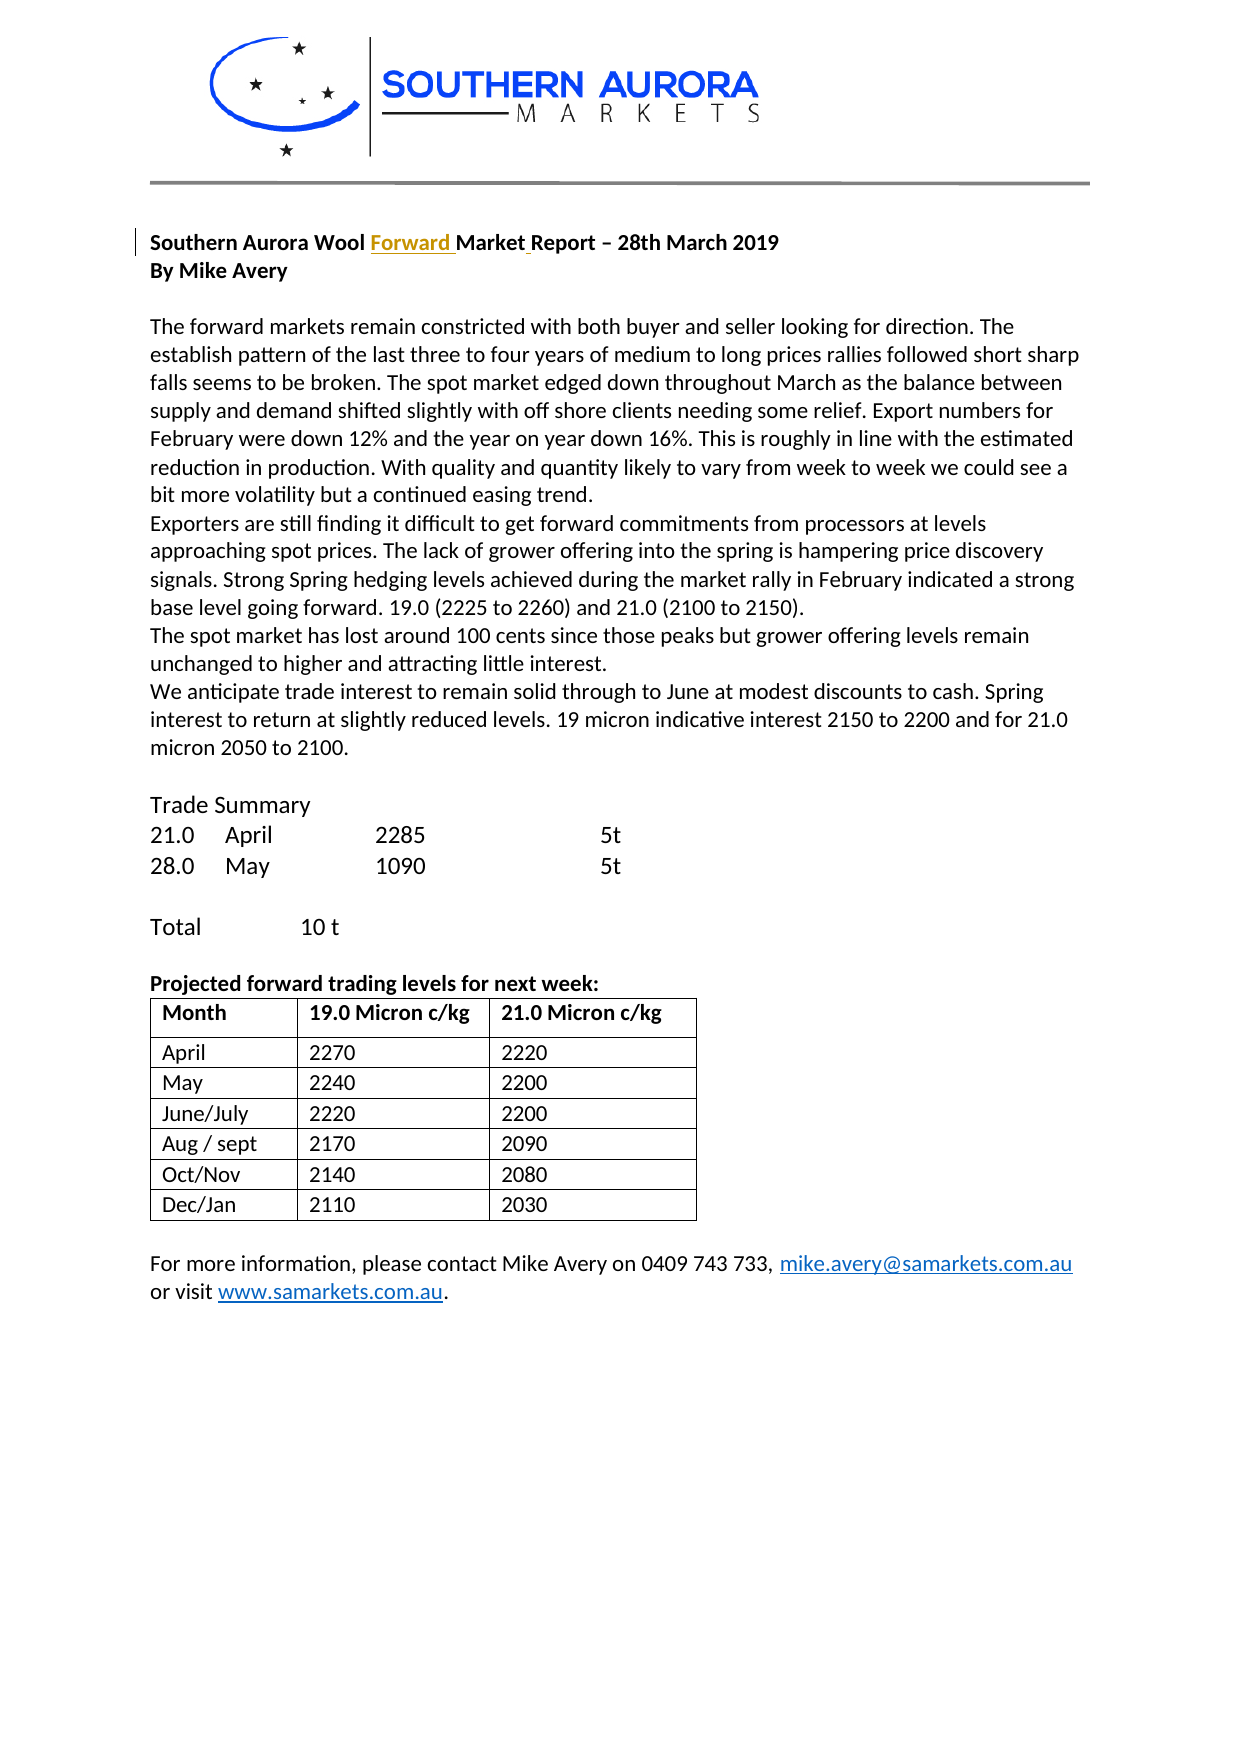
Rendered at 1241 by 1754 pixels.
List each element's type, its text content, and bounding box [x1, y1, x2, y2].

table_cell 2200 [490, 1099, 696, 1128]
table_cell April [151, 1038, 297, 1067]
table_cell 2030 [490, 1190, 696, 1220]
text Total 10 t [150, 911, 1090, 941]
text By Mike Avery [150, 256, 1090, 284]
table_cell Oct/Nov [151, 1160, 297, 1189]
text Exporters are still finding it difficult to get forward commitments from processors at levels approaching spot prices. The lack of grower offering into the spring is hampering price discovery signals. Strong Spring hedging levels achieved during the market rally in February indicated a strong base level going forward. 19.0 (2225 to 2260) and 21.0 (2100 to 2150). [150, 509, 1090, 621]
table_cell 2240 [298, 1068, 489, 1098]
picture [176, 14, 780, 175]
table_cell May [151, 1068, 297, 1098]
text For more information, please contact Mike Avery on 0409 743 733, mike.avery@samarkets.com.au or visit www.samarkets.com.au. [150, 1249, 1090, 1305]
table_header Month [151, 999, 297, 1037]
text We anticipate trade interest to remain solid through to June at modest discounts to cash. Spring interest to return at slightly reduced levels. 19 micron indicative interest 2150 to 2200 and for 21.0 micron 2050 to 2100. [150, 677, 1090, 761]
table_cell 2090 [490, 1129, 696, 1159]
text The forward markets remain constricted with both buyer and seller looking for direction. The establish pattern of the last three to four years of medium to long prices rallies followed short sharp falls seems to be broken. The spot market edged down throughout March as the balance between supply and demand shifted slightly with off shore clients needing some relief. Export numbers for February were down 12% and the year on year down 16%. This is roughly in line with the estimated reduction in production. With quality and quantity likely to vary from week to week we could see a bit more volatility but a continued easing trend. [150, 312, 1090, 509]
table_cell 2220 [490, 1038, 696, 1067]
table_cell 2110 [298, 1190, 489, 1220]
text Projected forward trading levels for next week: [150, 969, 1090, 997]
table_cell 2220 [298, 1099, 489, 1128]
table_header 21.0 Micron c/kg [490, 999, 696, 1037]
text 28.0 May 1090 5t [150, 850, 1090, 880]
table_cell 2270 [298, 1038, 489, 1067]
text Southern Aurora Wool MarketReport – 28th March 2019 [150, 228, 1090, 256]
table_header 19.0 Micron c/kg [298, 999, 489, 1037]
table_cell 2200 [490, 1068, 696, 1098]
table_cell Dec/Jan [151, 1190, 297, 1220]
table_cell 2080 [490, 1160, 696, 1189]
text 21.0 April 2285 5t [150, 819, 1090, 850]
table_cell Aug / sept [151, 1129, 297, 1159]
table_cell 2170 [298, 1129, 489, 1159]
text The spot market has lost around 100 cents since those peaks but grower offering levels remain unchanged to higher and attracting little interest. [150, 621, 1090, 677]
table_cell 2140 [298, 1160, 489, 1189]
table_cell June/July [151, 1099, 297, 1128]
text Trade Summary [150, 789, 1090, 819]
